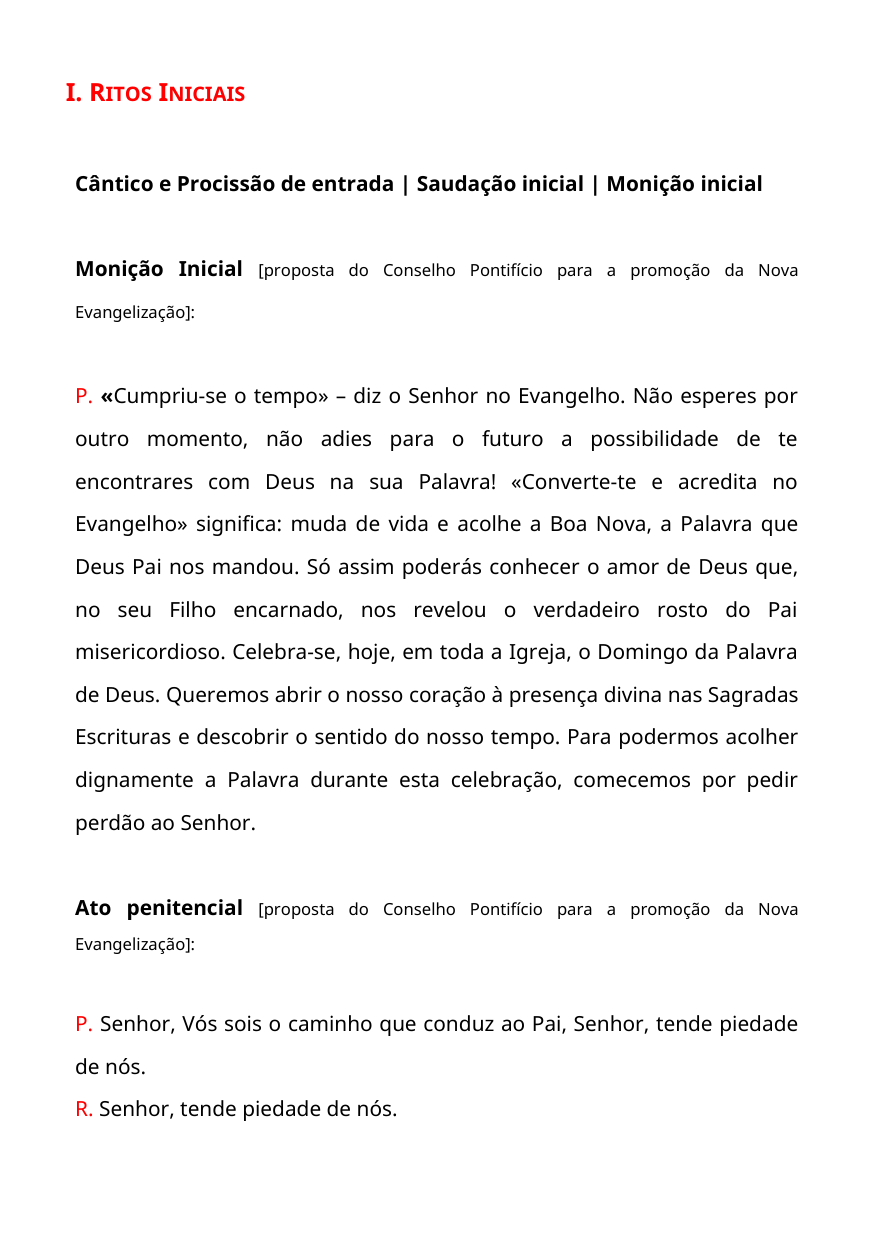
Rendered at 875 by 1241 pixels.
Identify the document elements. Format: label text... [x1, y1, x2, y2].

text Cântico e Procissão de entrada | Saudação inicial | Monição inicial [75, 169, 799, 197]
text Monição Inicial [proposta do Conselho Pontifício para a promoção da Nova Evangelização]: [75, 254, 799, 325]
text P. «Cumpriu-se o tempo» – diz o Senhor no Evangelho. Não esperes por outro momento, não adies para o futuro a possibilidade de te encontrares com Deus na sua Palavra! «Converte-te e acredita no Evangelho» significa: muda de vida e acolhe a Boa Nova, a Palavra que Deus Pai nos mandou. Só assim poderás conhecer o amor de Deus que, no seu Filho encarnado, nos revelou o verdadeiro rosto do Pai misericordioso. Celebra-se, hoje, em toda a Igreja, o Domingo da Palavra de Deus. Queremos abrir o nosso coração à presença divina nas Sagradas Escrituras e descobrir o sentido do nosso tempo. Para podermos acolher dignamente a Palavra durante esta celebração, comecemos por pedir perdão ao Senhor. [75, 382, 799, 836]
text Ato penitencial [proposta do Conselho Pontifício para a promoção da Nova Evangelização]: [75, 893, 799, 955]
text I. Ritos Iniciais [60, 75, 855, 109]
text R. Senhor, tende piedade de nós. [75, 1094, 799, 1123]
text P. Senhor, Vós sois o caminho que conduz ao Pai, Senhor, tende piedade de nós. [75, 1009, 799, 1080]
